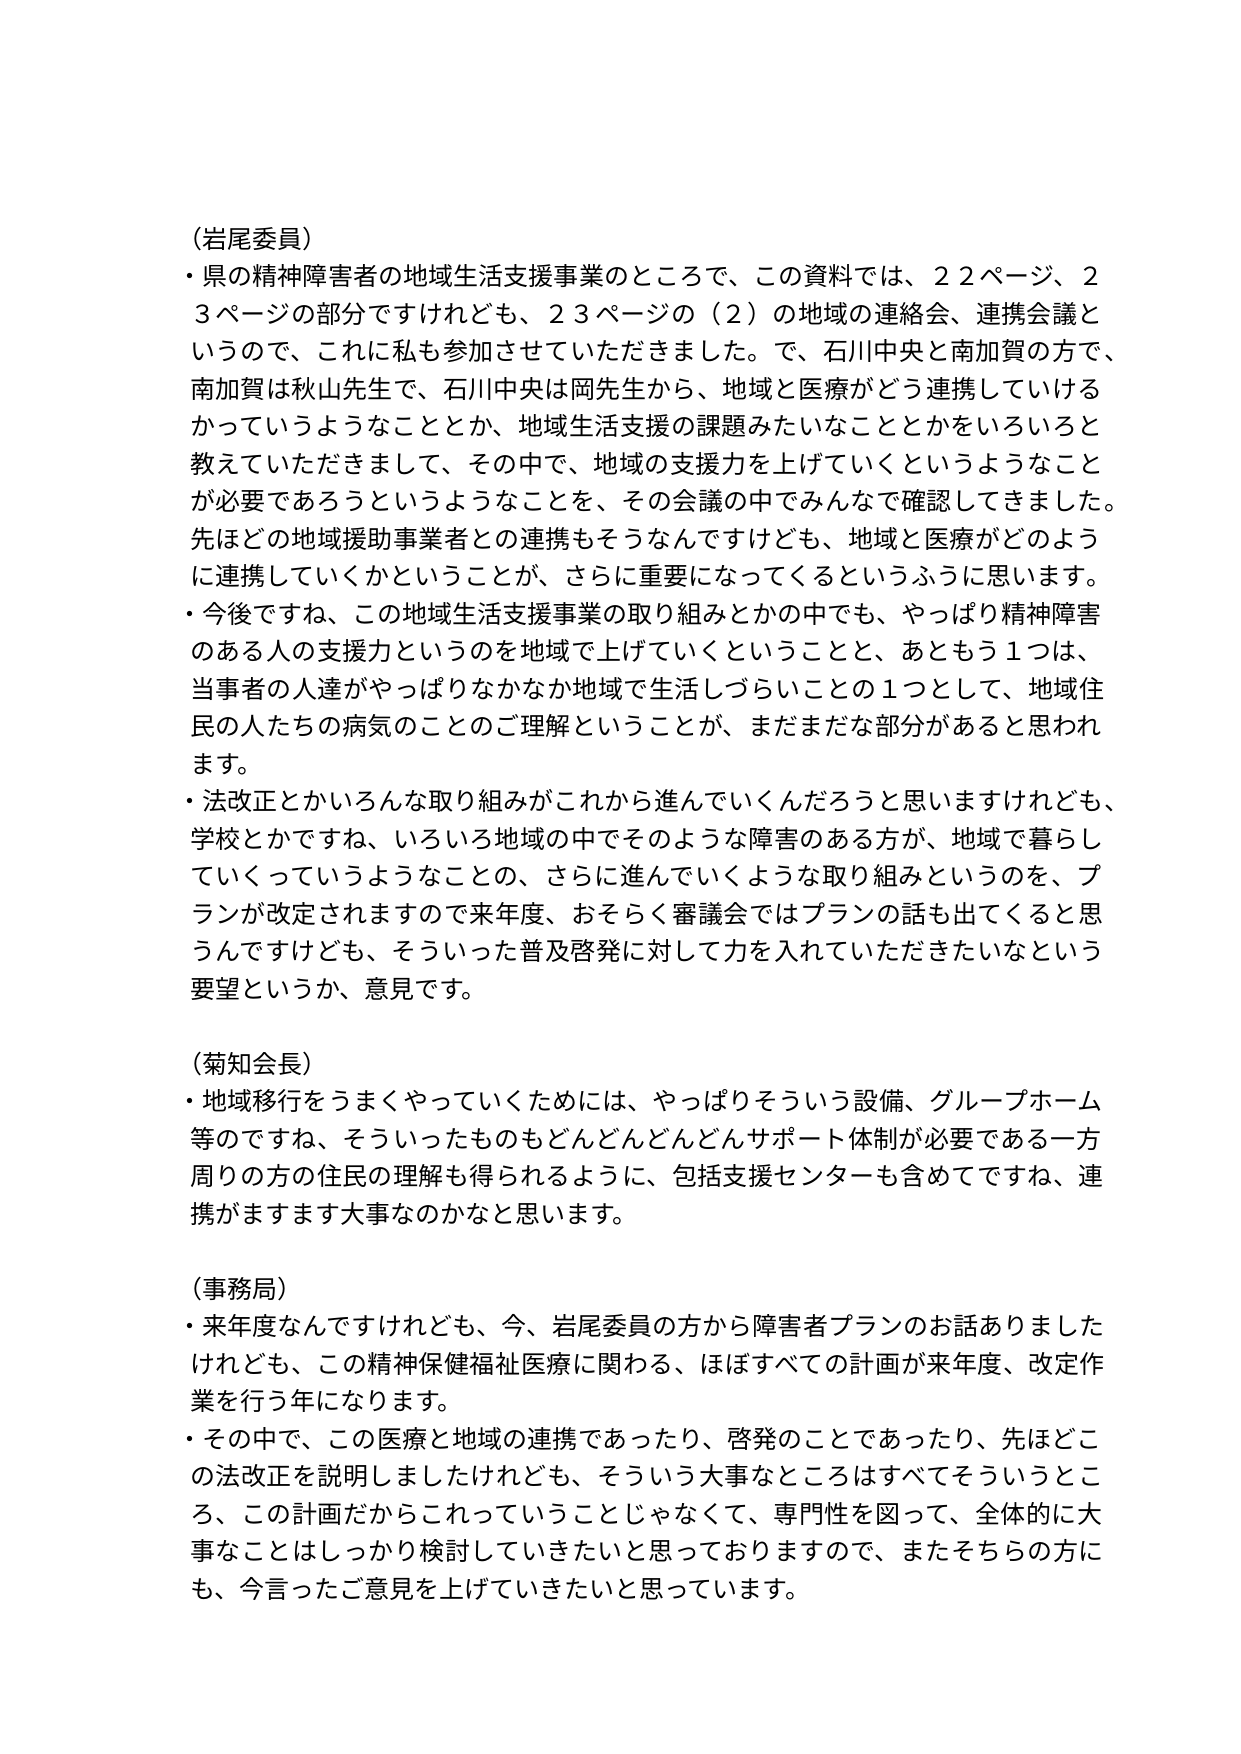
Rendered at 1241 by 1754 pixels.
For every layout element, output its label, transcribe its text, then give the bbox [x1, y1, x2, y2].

text ・来年度なんですけれども、今、岩尾委員の方から障害者プランのお話ありましたけれども、この精神保健福祉医療に関わる、ほぼすべての計画が来年度、改定作業を行う年になります。 [177, 1306, 1104, 1419]
text ・県の精神障害者の地域生活支援事業のところで、この資料では、２２ページ、２３ページの部分ですけれども、２３ページの（２）の地域の連絡会、連携会議というので、これに私も参加させていただきました。で、石川中央と南加賀の方で、南加賀は秋山先生で、石川中央は岡先生から、地域と医療がどう連携していけるかっていうようなこととか、地域生活支援の課題みたいなこととかをいろいろと教えていただきまして、その中で、地域の支援力を上げていくというようなことが必要であろうというようなことを、その会議の中でみんなで確認してきました。先ほどの地域援助事業者との連携もそうなんですけども、地域と医療がどのように連携していくかということが、さらに重要になってくるというふうに思います。 [177, 256, 1104, 594]
text ・その中で、この医療と地域の連携であったり、啓発のことであったり、先ほどこの法改正を説明しましたけれども、そういう大事なところはすべてそういうところ、この計画だからこれっていうことじゃなくて、専門性を図って、全体的に大事なことはしっかり検討していきたいと思っておりますので、またそちらの方にも、今言ったご意見を上げていきたいと思っています。 [177, 1419, 1104, 1606]
text （事務局） [177, 1269, 1104, 1306]
text ・地域移行をうまくやっていくためには、やっぱりそういう設備、グループホーム等のですね、そういったものもどんどんどんどんサポート体制が必要である一方、周りの方の住民の理解も得られるように、包括支援センターも含めてですね、連携がますます大事なのかなと思います。 [177, 1081, 1104, 1231]
text （岩尾委員） [177, 219, 1104, 256]
text （菊知会長） [177, 1044, 1104, 1081]
text ・法改正とかいろんな取り組みがこれから進んでいくんだろうと思いますけれども、学校とかですね、いろいろ地域の中でそのような障害のある方が、地域で暮らしていくっていうようなことの、さらに進んでいくような取り組みというのを、プランが改定されますので来年度、おそらく審議会ではプランの話も出てくると思うんですけども、そういった普及啓発に対して力を入れていただきたいなという要望というか、意見です。 [177, 781, 1104, 1006]
text ・今後ですね、この地域生活支援事業の取り組みとかの中でも、やっぱり精神障害のある人の支援力というのを地域で上げていくということと、あともう１つは、当事者の人達がやっぱりなかなか地域で生活しづらいことの１つとして、地域住民の人たちの病気のことのご理解ということが、まだまだな部分があると思われます。 [177, 594, 1104, 781]
